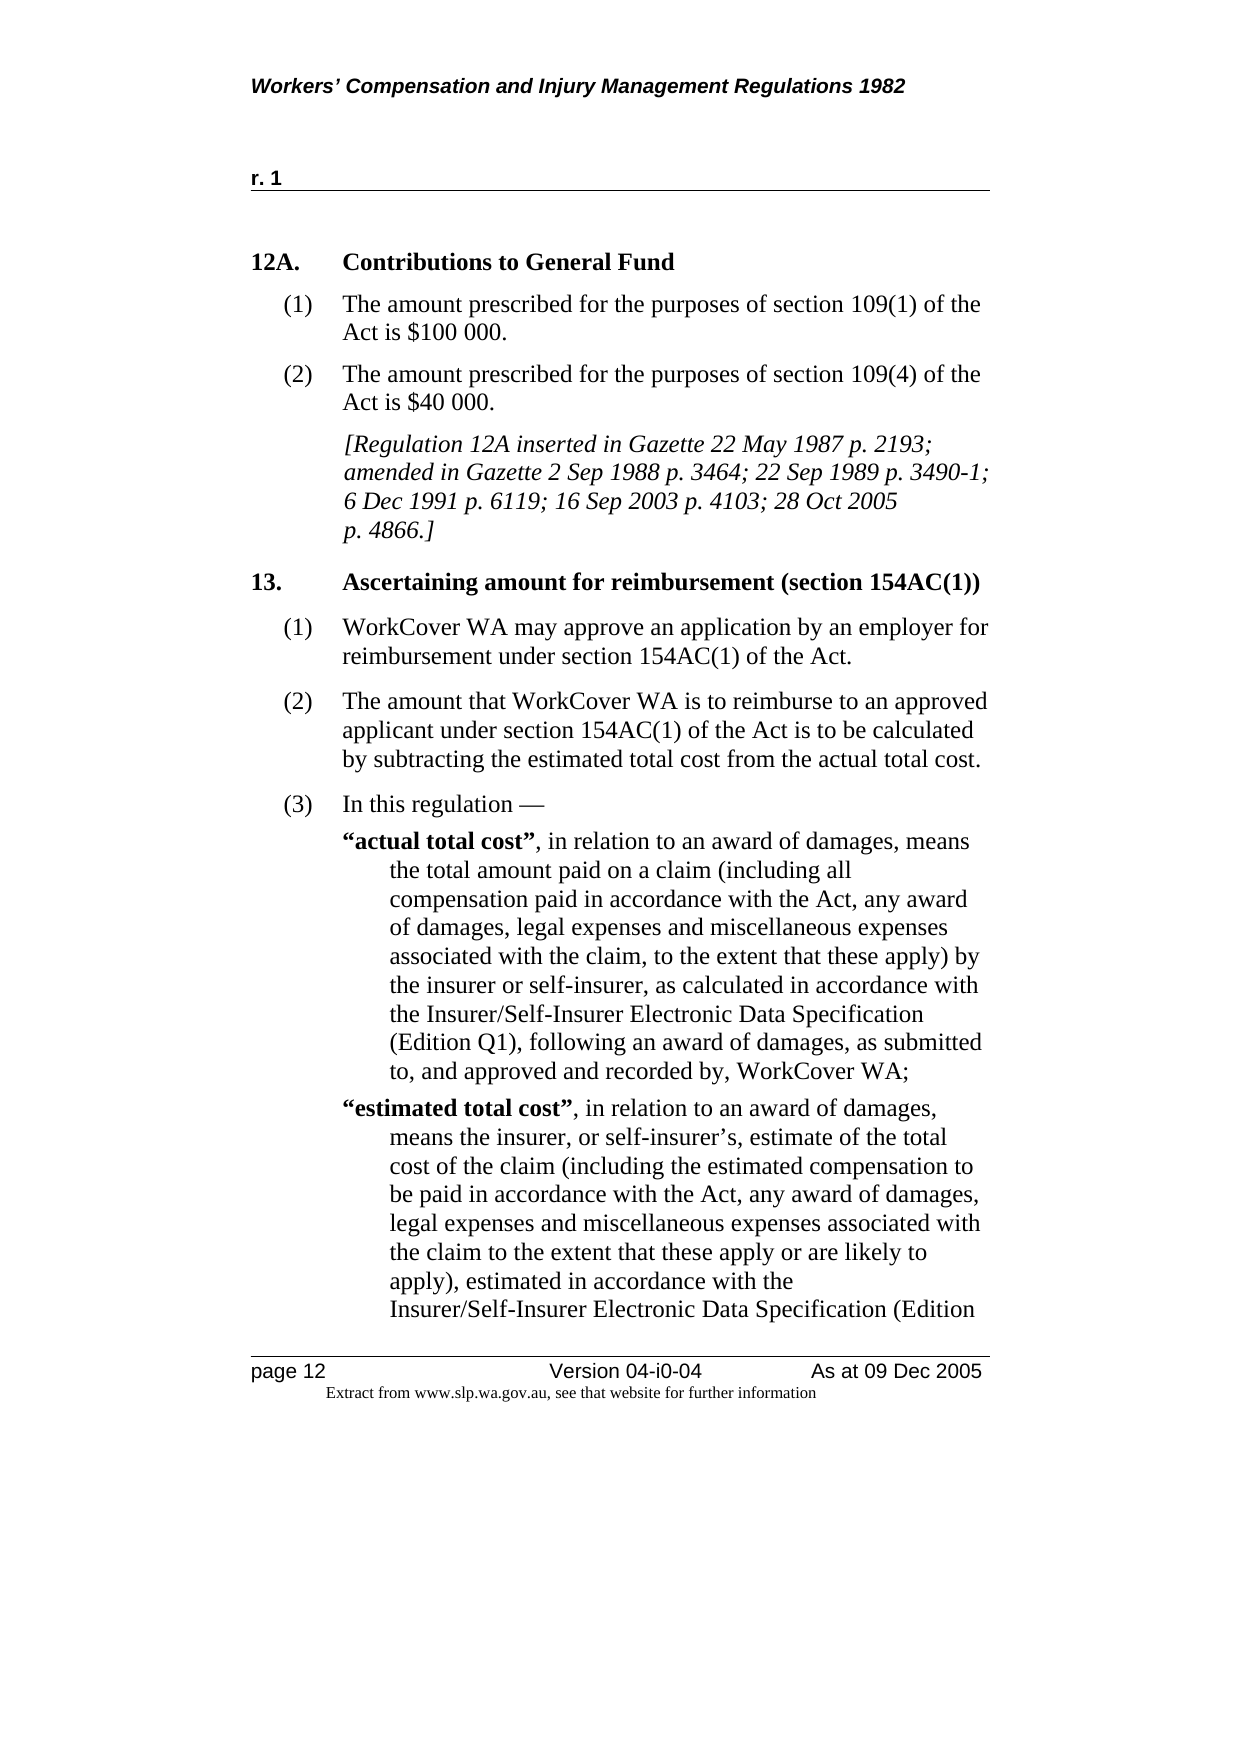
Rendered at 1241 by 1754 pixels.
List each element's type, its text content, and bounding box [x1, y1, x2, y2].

text (2) The amount prescribed for the purposes of section 109(4) of the Act is $40 000. [251, 359, 990, 416]
text (1) The amount prescribed for the purposes of section 109(1) of the Act is $100 000. [251, 289, 990, 346]
text (1) WorkCover WA may approve an application by an employer for reimbursement under section 154AC(1) of the Act. [251, 612, 990, 669]
subtitle 12A. Contributions to General Fund [251, 247, 990, 276]
text (2) The amount that WorkCover WA is to reimburse to an approved applicant under section 154AC(1) of the Act is to be calculated by subtracting the estimated total cost from the actual total cost. [251, 686, 990, 772]
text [251, 1093, 990, 1323]
subtitle 13. Ascertaining amount for reimbursement (section 154AC(1)) [251, 567, 990, 595]
text “actual total cost”, in relation to an award of damages, means the total amount paid on a claim (including all compensation paid in accordance with the Act, any award of damages, legal expenses and miscellaneous expenses associated with the claim, to the extent that these apply) by the insurer or self-insurer, as calculated in accordance with the Insurer/Self-Insurer Electronic Data Specification (Edition Q1), following an award of damages, as submitted to, and approved and recorded by, WorkCover WA; [251, 826, 990, 1085]
text [Regulation 12A inserted in Gazette 22 May 1987 p. 2193; amended in Gazette 2 Sep 1988 p. 3464; 22 Sep 1989 p. 3490-1; 6 Dec 1991 p. 6119; 16 Sep 2003 p. 4103; 28 Oct 2005 p. 4866.] [251, 429, 990, 544]
text (3) In this regulation — [251, 789, 990, 818]
